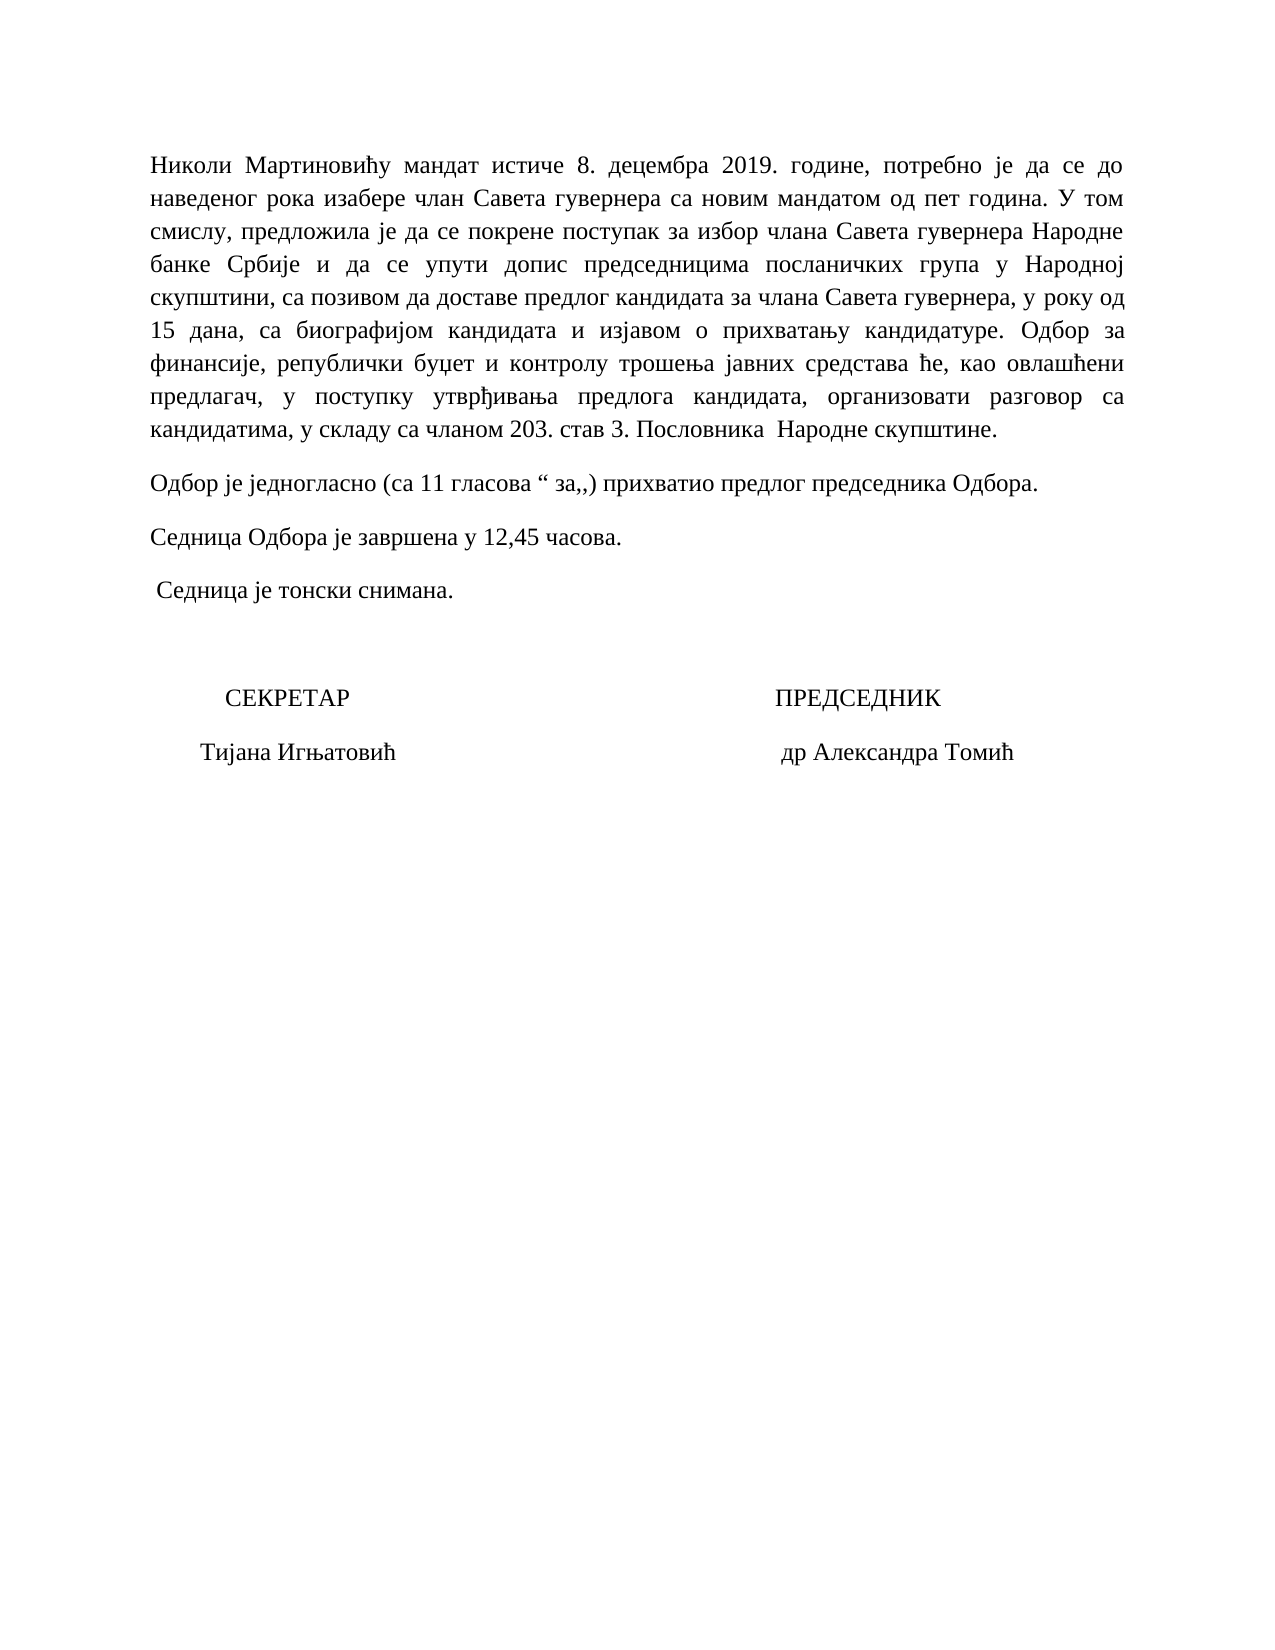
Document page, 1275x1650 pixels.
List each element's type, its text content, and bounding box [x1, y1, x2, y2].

text СЕКРЕТАР ПРЕДСЕДНИК [150, 683, 1125, 712]
text Тијана Игњатовић др Александра Томић [150, 737, 1125, 766]
text Седница је тонски снимана. [150, 576, 1125, 604]
text Одбор је једногласно (са 11 гласова “ за,,) прихватио предлог председника Одбора. [150, 468, 1125, 497]
text Седница Одбора је завршена у 12,45 часова. [150, 522, 1125, 551]
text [150, 150, 1125, 443]
